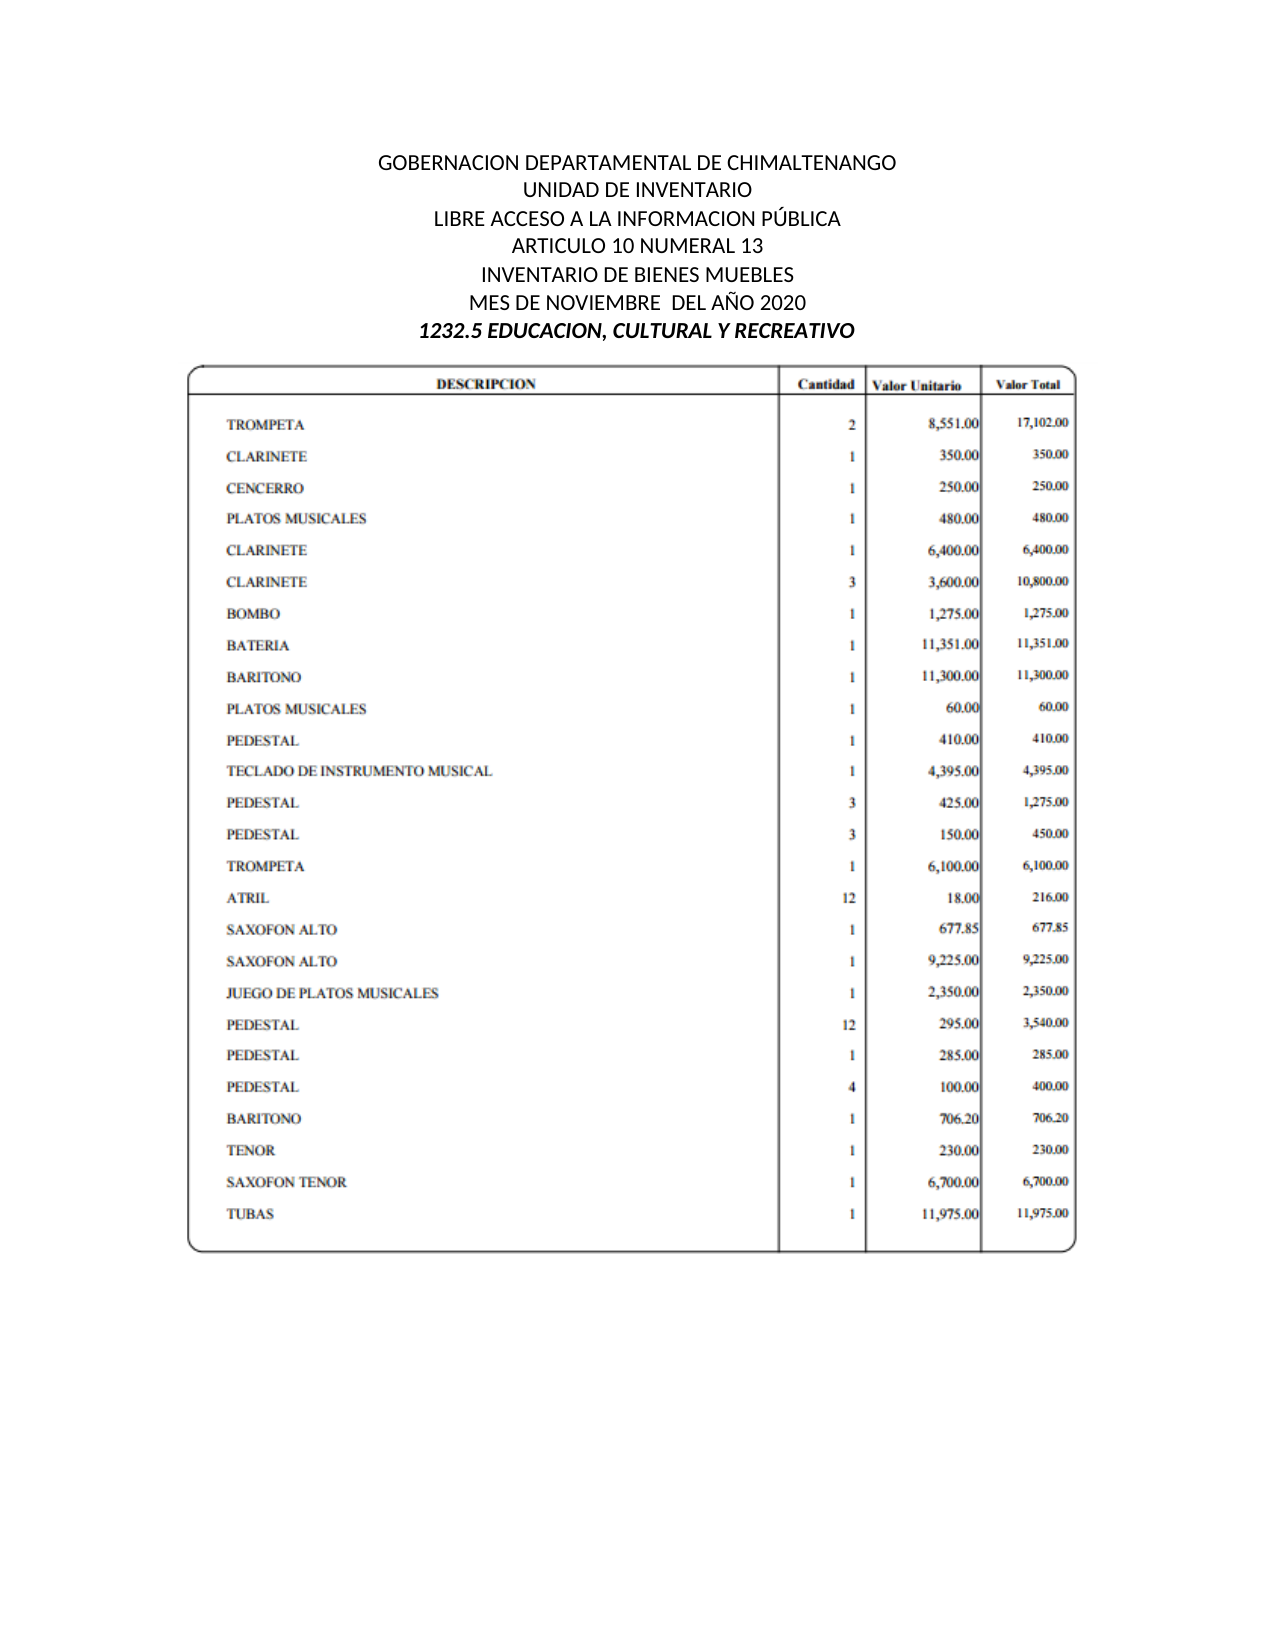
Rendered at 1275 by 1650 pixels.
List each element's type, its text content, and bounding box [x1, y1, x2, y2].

text ARTICULO 10 NUMERAL 13 [177, 232, 1098, 260]
text UNIDAD DE INVENTARIO [177, 176, 1098, 204]
text LIBRE ACCESO A LA INFORMACION PÚBLICA [177, 204, 1098, 232]
picture [177, 362, 1098, 1266]
text 1232.5 EDUCACION, CULTURAL Y RECREATIVO [177, 316, 1098, 344]
text INVENTARIO DE BIENES MUEBLES [177, 260, 1098, 288]
text GOBERNACION DEPARTAMENTAL DE CHIMALTENANGO [177, 148, 1098, 176]
text MES DE NOVIEMBRE DEL AÑO 2020 [177, 288, 1098, 316]
